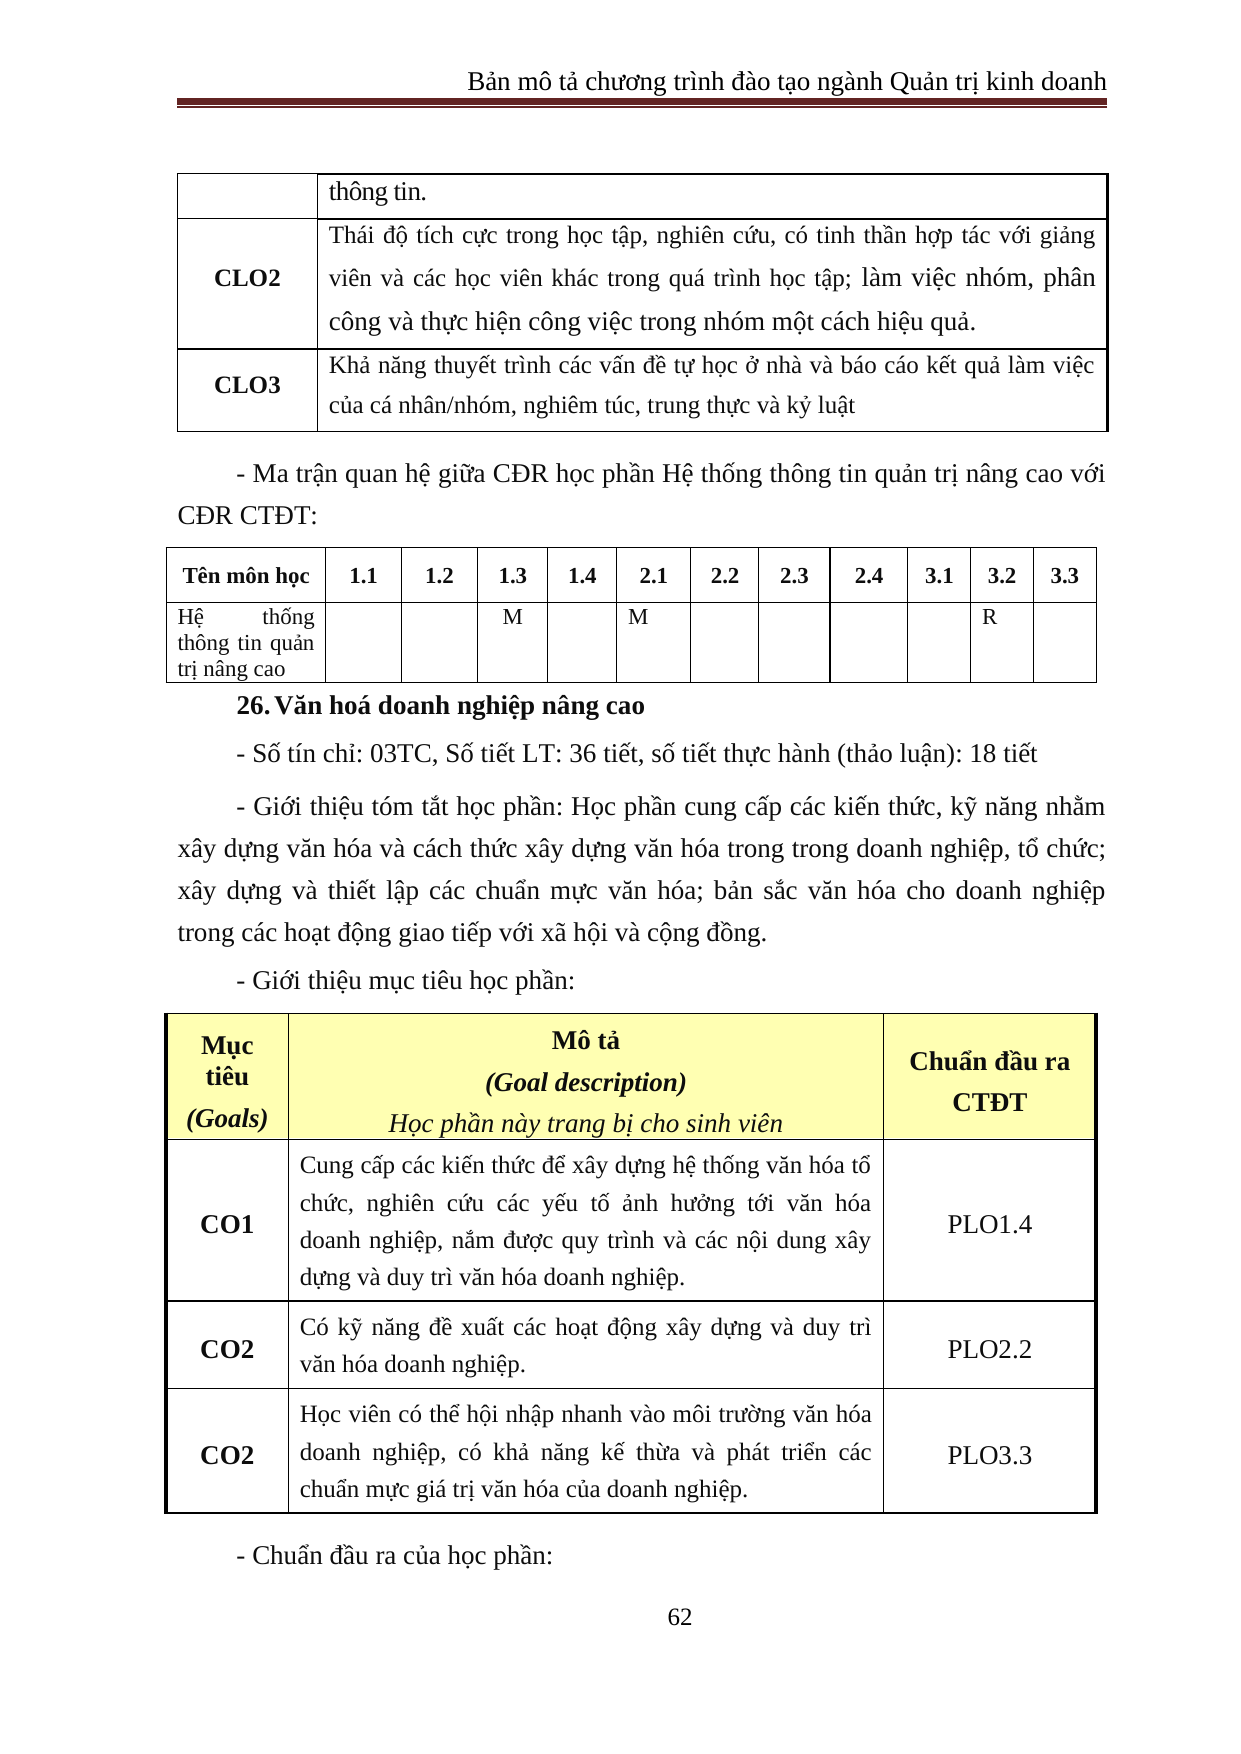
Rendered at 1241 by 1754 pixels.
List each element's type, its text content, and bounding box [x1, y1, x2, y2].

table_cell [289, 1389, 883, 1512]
text - Ma trận quan hệ giữa CĐR học phần Hệ thống thông tin quản trị nâng cao với CĐR CTĐT: [177, 457, 1107, 530]
text - Chuẩn đầu ra của học phần: [177, 1539, 1107, 1570]
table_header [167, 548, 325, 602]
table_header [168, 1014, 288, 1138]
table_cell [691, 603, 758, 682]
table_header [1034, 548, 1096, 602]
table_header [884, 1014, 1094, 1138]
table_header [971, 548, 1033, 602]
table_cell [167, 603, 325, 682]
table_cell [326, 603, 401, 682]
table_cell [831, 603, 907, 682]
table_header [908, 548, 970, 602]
list Văn hoá doanh nghiệp nâng cao [236, 689, 1093, 720]
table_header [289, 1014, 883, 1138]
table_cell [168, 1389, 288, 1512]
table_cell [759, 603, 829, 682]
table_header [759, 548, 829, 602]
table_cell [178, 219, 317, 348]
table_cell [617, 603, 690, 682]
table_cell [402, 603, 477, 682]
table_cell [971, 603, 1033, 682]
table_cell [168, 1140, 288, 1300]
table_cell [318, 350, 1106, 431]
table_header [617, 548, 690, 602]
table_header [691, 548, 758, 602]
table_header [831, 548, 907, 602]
text - Giới thiệu mục tiêu học phần: [177, 964, 1107, 996]
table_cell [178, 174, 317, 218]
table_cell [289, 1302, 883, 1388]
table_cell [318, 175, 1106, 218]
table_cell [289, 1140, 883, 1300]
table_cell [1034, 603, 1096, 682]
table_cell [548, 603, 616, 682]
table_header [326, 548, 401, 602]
text - Giới thiệu tóm tắt học phần: Học phần cung cấp các kiến thức, kỹ năng nhằm xây dựng văn hóa và cách thức xây dựng văn hóa trong trong doanh nghiệp, tổ chức; xây dựng và thiết lập các chuẩn mực văn hóa; bản sắc văn hóa cho doanh nghiệp trong các hoạt động giao tiếp với xã hội và cộng đồng. [177, 790, 1107, 947]
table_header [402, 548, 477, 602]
text - Số tín chỉ: 03TC, Số tiết LT: 36 tiết, số tiết thực hành (thảo luận): 18 tiết [177, 737, 1107, 768]
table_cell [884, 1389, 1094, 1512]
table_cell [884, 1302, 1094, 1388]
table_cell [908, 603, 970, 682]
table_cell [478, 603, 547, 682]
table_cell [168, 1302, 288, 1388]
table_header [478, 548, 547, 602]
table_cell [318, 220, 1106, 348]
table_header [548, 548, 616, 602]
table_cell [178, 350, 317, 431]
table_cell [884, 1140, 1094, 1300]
